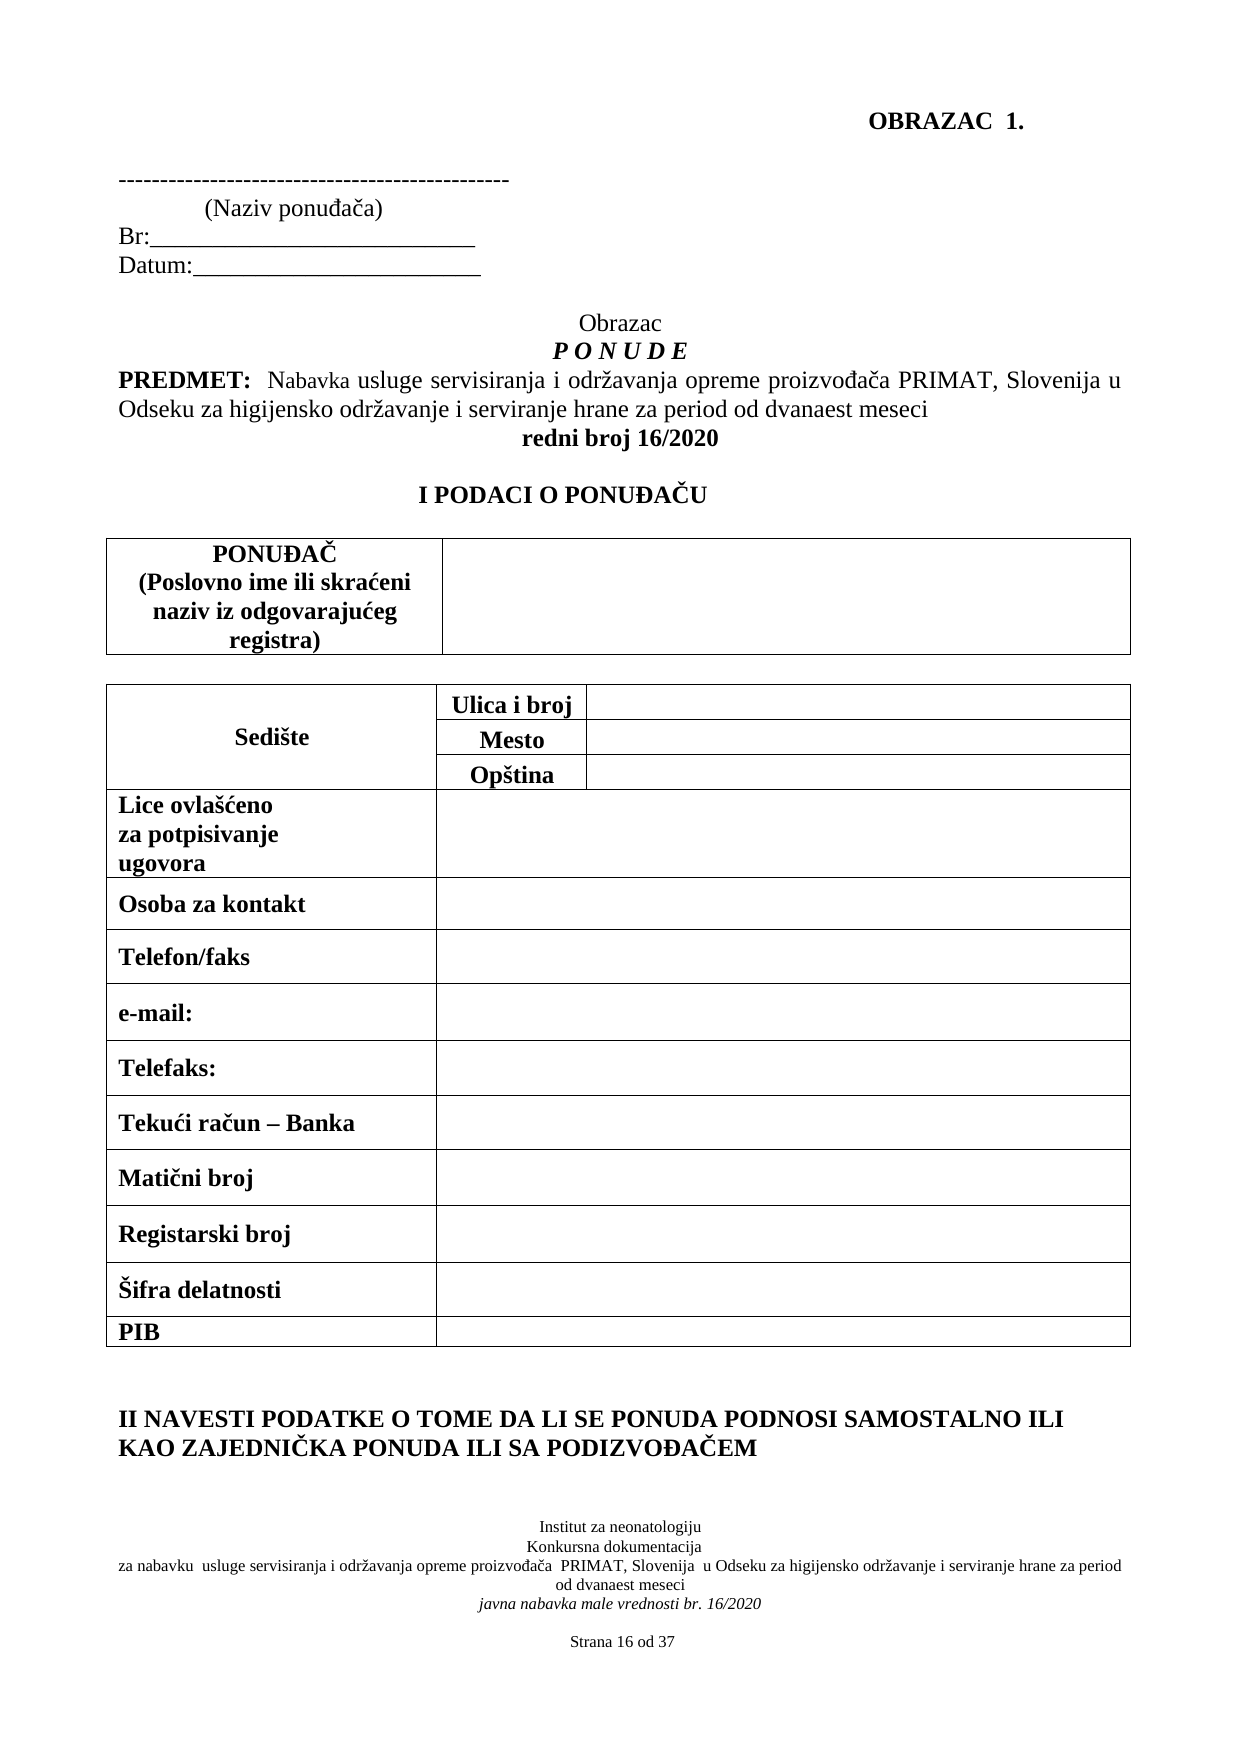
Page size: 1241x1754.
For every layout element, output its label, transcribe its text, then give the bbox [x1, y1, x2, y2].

table_cell e-mail: [107, 984, 436, 1040]
table_header PONUĐAČ (Poslovno ime ili skraćeni naziv iz odgovarajućeg registra) [107, 539, 442, 654]
text Datum:_______________________ [118, 250, 1122, 279]
table_cell Mesto [437, 720, 586, 754]
text ----------------------------------------------- [118, 164, 1122, 193]
table_header Ulica i broj [437, 685, 586, 719]
table_cell Šifra delatnosti [107, 1263, 436, 1316]
table_cell PIB [107, 1317, 436, 1346]
table_cell Opština [437, 755, 586, 789]
table_header [587, 685, 1130, 719]
title P O N U D E [118, 336, 1122, 365]
table_cell [587, 755, 1130, 789]
text redni broj 16/2020 [118, 423, 1122, 451]
table_cell Matični broj [107, 1150, 436, 1205]
table_cell Telefon/faks [107, 930, 436, 983]
table_cell [437, 1317, 1130, 1346]
text II NAVESTI PODATKE O TOME DA LI SE PONUDA PODNOSI SAMOSTALNO ILI KAO ZAJEDNIČKA PONUDA ILI SA PODIZVOĐAČEM [118, 1404, 1122, 1462]
text (Naziv ponuđača) [118, 193, 1122, 221]
table_cell Registarski broj [107, 1206, 436, 1262]
table_cell [437, 878, 1130, 929]
table_cell [437, 790, 1130, 877]
table_cell [437, 984, 1130, 1040]
table_cell [437, 1150, 1130, 1205]
table_cell [437, 930, 1130, 983]
table_cell Telefaks: [107, 1041, 436, 1095]
table_cell Osoba za kontakt [107, 878, 436, 929]
table_header Sedište [107, 685, 436, 789]
text OBRAZAC 1. [793, 106, 1122, 135]
title Obrazac [118, 308, 1122, 336]
table_cell Lice ovlašćeno za potpisivanje ugovora [107, 790, 436, 877]
table_cell [437, 1206, 1130, 1262]
table_cell [437, 1096, 1130, 1149]
table_header [443, 539, 1130, 654]
table_cell [437, 1263, 1130, 1316]
text I PODACI O PONUĐAČU [343, 480, 1122, 509]
table_cell [437, 1041, 1130, 1095]
text PREDMET: Nabavka usluge servisiranja i održavanja opreme proizvođača PRIMAT, Slovenija u Odseku za higijensko održavanje i serviranje hrane za period od dvanaest meseci [118, 365, 1122, 423]
text Br:__________________________ [118, 221, 1122, 250]
table_cell Tekući račun – Banka [107, 1096, 436, 1149]
table_cell [587, 720, 1130, 754]
